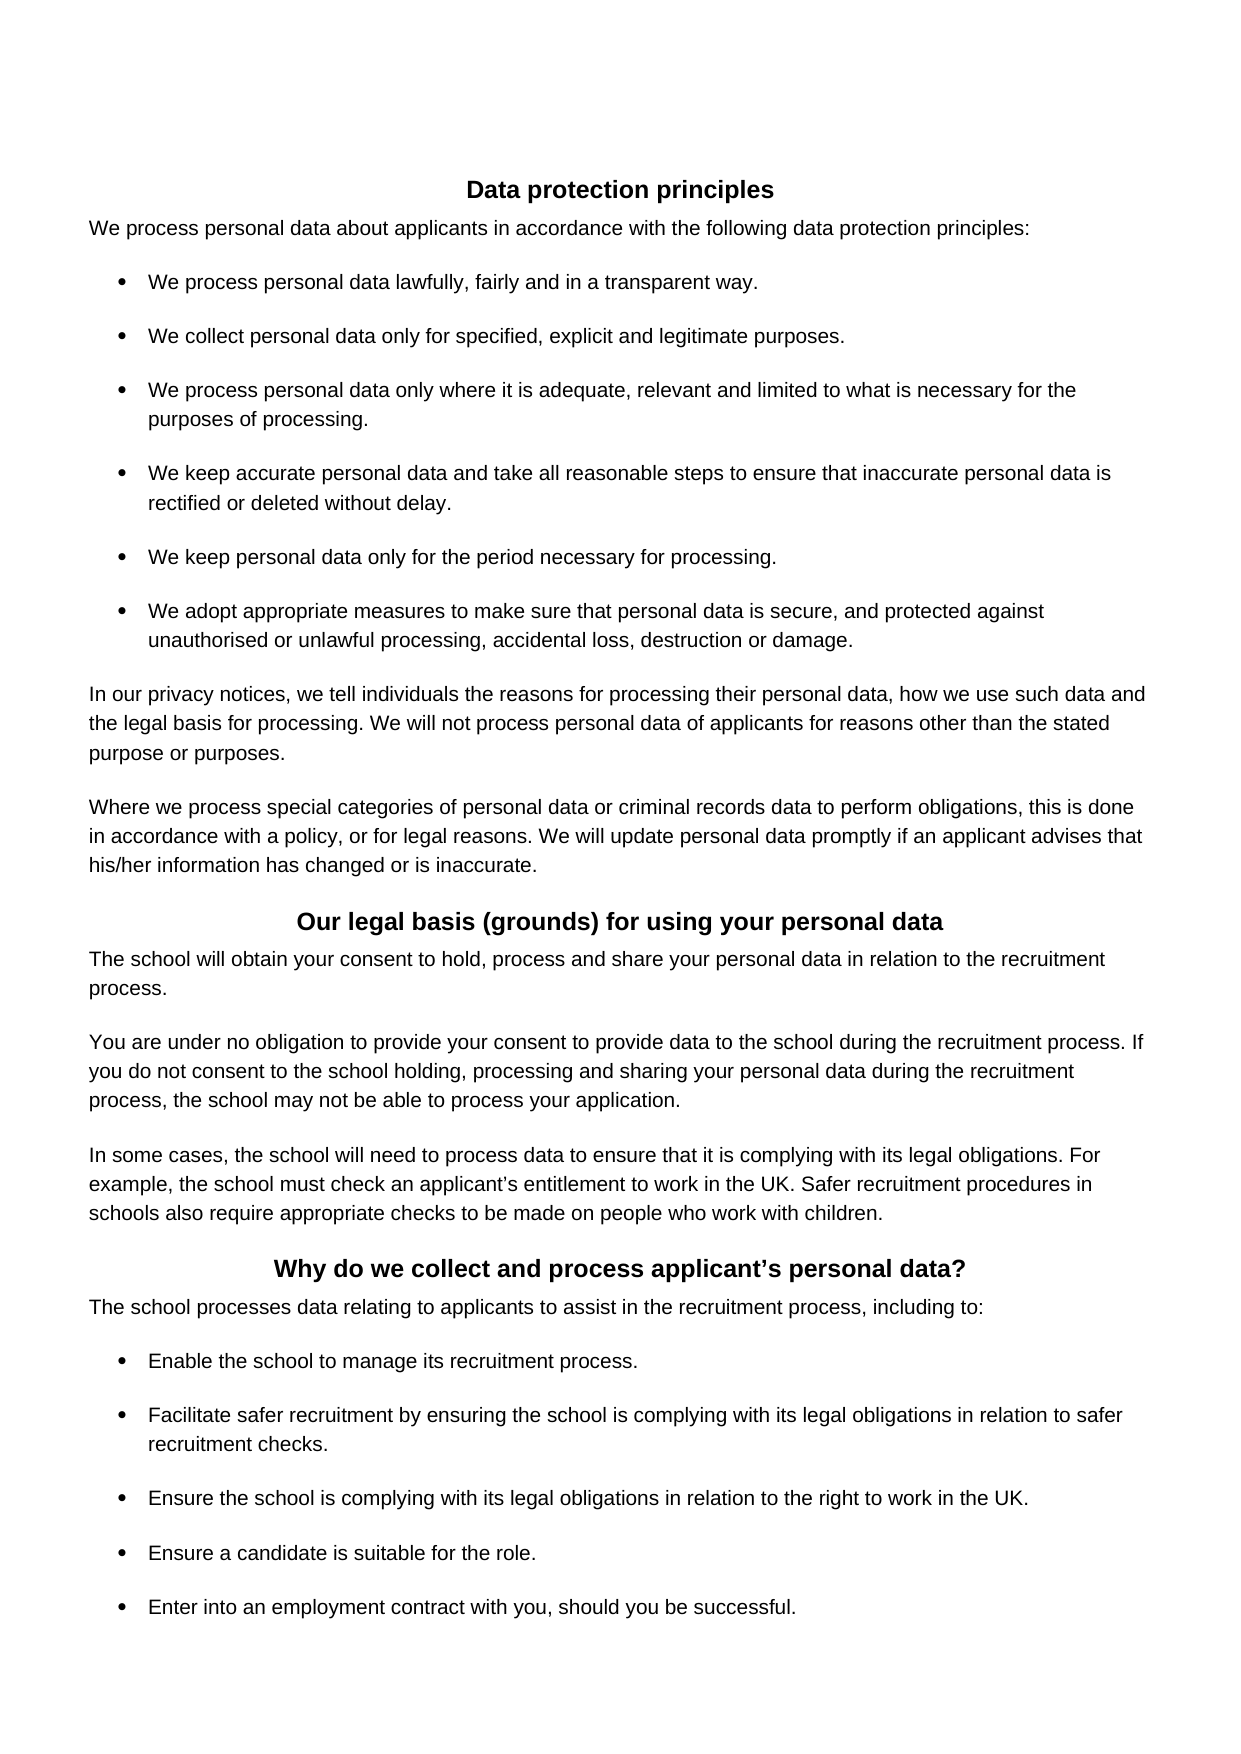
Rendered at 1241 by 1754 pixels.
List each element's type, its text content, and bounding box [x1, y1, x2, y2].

text We process personal data about applicants in accordance with the following data protection principles: [89, 212, 1152, 241]
text We process personal data only where it is adequate, relevant and limited to what is necessary for the purposes of processing. [118, 374, 1152, 432]
subtitle Data protection principles [89, 172, 1152, 205]
text You are under no obligation to provide your consent to provide data to the school during the recruitment process. If you do not consent to the school holding, processing and sharing your personal data during the recruitment process, the school may not be able to process your application. [89, 1026, 1152, 1114]
text We collect personal data only for specified, explicit and legitimate purposes. [118, 320, 1152, 349]
text We adopt appropriate measures to make sure that personal data is secure, and protected against unauthorised or unlawful processing, accidental loss, destruction or damage. [118, 595, 1152, 653]
text In our privacy notices, we tell individuals the reasons for processing their personal data, how we use such data and the legal basis for processing. We will not process personal data of applicants for reasons other than the stated purpose or purposes. [89, 678, 1152, 766]
text We process personal data lawfully, fairly and in a transparent way. [118, 266, 1152, 295]
subtitle Our legal basis (grounds) for using your personal data [89, 903, 1152, 937]
text Ensure the school is complying with its legal obligations in relation to the right to work in the UK. [118, 1482, 1152, 1512]
text The school will obtain your consent to hold, process and share your personal data in relation to the recruitment process. [89, 943, 1152, 1001]
text We keep personal data only for the period necessary for processing. [118, 541, 1152, 570]
text Ensure a candidate is suitable for the role. [118, 1537, 1152, 1566]
text Enter into an employment contract with you, should you be successful. [118, 1591, 1152, 1620]
text The school processes data relating to applicants to assist in the recruitment process, including to: [89, 1291, 1152, 1320]
subtitle Why do we collect and process applicant’s personal data? [89, 1251, 1152, 1284]
text Facilitate safer recruitment by ensuring the school is complying with its legal obligations in relation to safer recruitment checks. [118, 1399, 1152, 1457]
text Enable the school to manage its recruitment process. [118, 1345, 1152, 1374]
text In some cases, the school will need to process data to ensure that it is complying with its legal obligations. For example, the school must check an applicant’s entitlement to work in the UK. Safer recruitment procedures in schools also require appropriate checks to be made on people who work with children. [89, 1139, 1152, 1226]
text Where we process special categories of personal data or criminal records data to perform obligations, this is done in accordance with a policy, or for legal reasons. We will update personal data promptly if an applicant advises that his/her information has changed or is inaccurate. [89, 791, 1152, 878]
text We keep accurate personal data and take all reasonable steps to ensure that inaccurate personal data is rectified or deleted without delay. [118, 457, 1152, 516]
